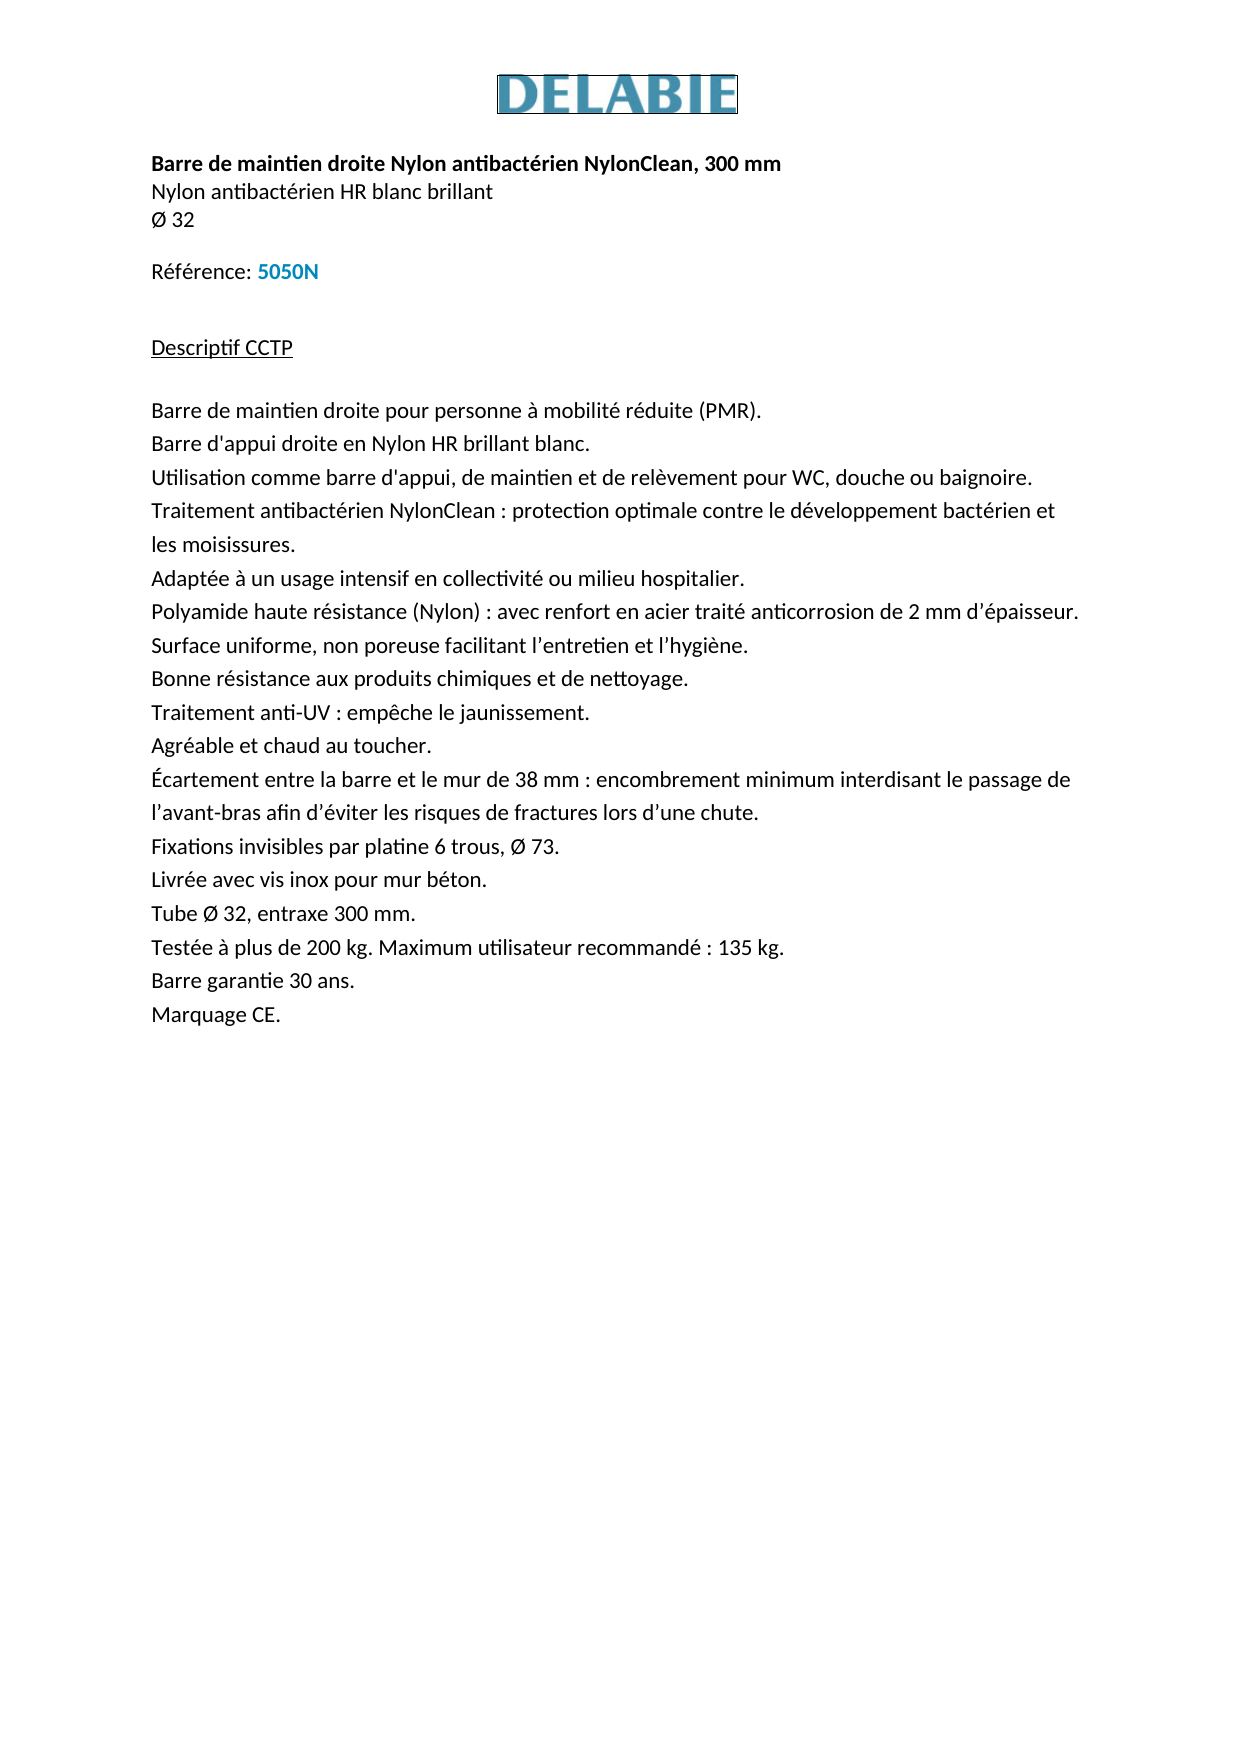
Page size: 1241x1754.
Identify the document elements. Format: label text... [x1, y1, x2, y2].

text Tube Ø 32, entraxe 300 mm. [151, 899, 1084, 927]
text Descriptif CCTP [151, 333, 1084, 361]
text Testée à plus de 200 kg. Maximum utilisateur recommandé : 135 kg. [151, 933, 1084, 961]
text Agréable et chaud au toucher. [151, 731, 1084, 759]
text Polyamide haute résistance (Nylon) : avec renfort en acier traité anticorrosion de 2 mm d’épaisseur. [151, 597, 1084, 625]
text Livrée avec vis inox pour mur béton. [151, 866, 1084, 894]
text Fixations invisibles par platine 6 trous, Ø 73. [151, 832, 1084, 860]
picture [498, 76, 737, 113]
text Nylon antibactérien HR blanc brillant [151, 177, 1084, 205]
text Traitement antibactérien NylonClean : protection optimale contre le développement bactérien et les moisissures. [151, 497, 1084, 558]
text Surface uniforme, non poreuse facilitant l’entretien et l’hygiène. [151, 631, 1084, 659]
text Marquage CE. [151, 1000, 1084, 1028]
text Bonne résistance aux produits chimiques et de nettoyage. [151, 664, 1084, 692]
text Barre d'appui droite en Nylon HR brillant blanc. [151, 429, 1084, 458]
text Barre de maintien droite Nylon antibactérien NylonClean, 300 mm [151, 149, 1084, 177]
text Adaptée à un usage intensif en collectivité ou milieu hospitalier. [151, 564, 1084, 592]
text Barre garantie 30 ans. [151, 966, 1084, 994]
text Référence: 5050N [151, 257, 1084, 285]
text Utilisation comme barre d'appui, de maintien et de relèvement pour WC, douche ou baignoire. [151, 463, 1084, 491]
text Ø 32 [151, 205, 1084, 233]
text Barre de maintien droite pour personne à mobilité réduite (PMR). [151, 396, 1084, 424]
text Écartement entre la barre et le mur de 38 mm : encombrement minimum interdisant le passage de l’avant-bras afin d’éviter les risques de fractures lors d’une chute. [151, 765, 1084, 827]
text Traitement anti-UV : empêche le jaunissement. [151, 698, 1084, 726]
